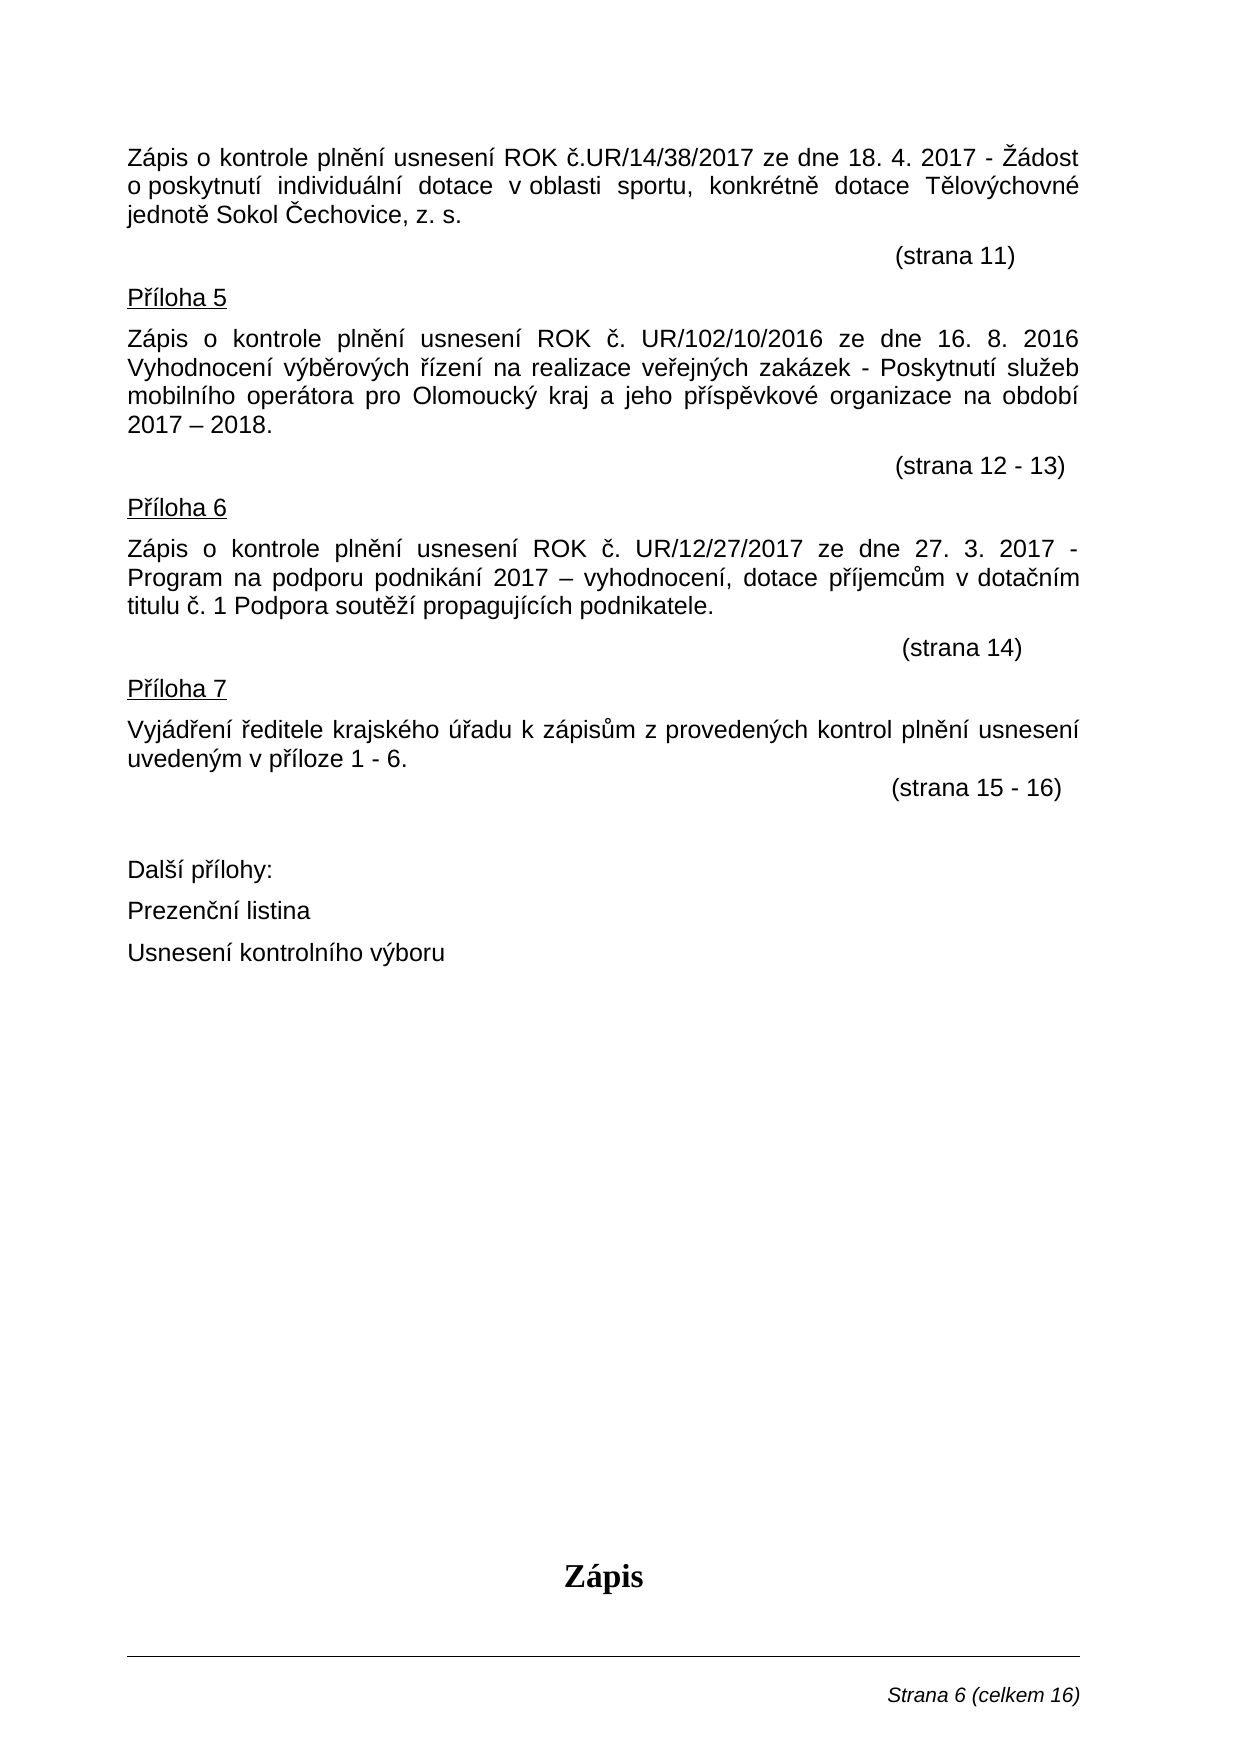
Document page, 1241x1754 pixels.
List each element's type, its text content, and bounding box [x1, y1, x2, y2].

text Prezenční listina [127, 896, 1080, 925]
text Příloha 7 [127, 674, 1080, 702]
text (strana 12 - 13) [836, 451, 1080, 480]
text Vyjádření ředitele krajského úřadu k zápisům z provedených kontrol plnění usnesení uvedeným v příloze 1 - 6. [127, 715, 1080, 772]
text Další přílohy: [127, 855, 1080, 884]
text (strana 15 - 16) [127, 772, 1080, 801]
text Zápis [127, 1556, 1080, 1594]
text Usnesení kontrolního výboru [127, 937, 1080, 966]
text Příloha 6 [127, 492, 1080, 521]
text (strana 11) [836, 241, 1080, 270]
text Příloha 5 [127, 282, 1080, 311]
text Zápis o kontrole plnění usnesení ROK č. UR/12/27/2017 ze dne 27. 3. 2017 - Program na podporu podnikání 2017 – vyhodnocení, dotace příjemcům v dotačním titulu č. 1 Podpora soutěží propagujících podnikatele. [127, 534, 1080, 620]
text (strana 14) [836, 632, 1080, 661]
text Zápis o kontrole plnění usnesení ROK č. UR/102/10/2016 ze dne 16. 8. 2016 Vyhodnocení výběrových řízení na realizace veřejných zakázek - Poskytnutí služeb mobilního operátora pro Olomoucký kraj a jeho příspěvkové organizace na období 2017 – 2018. [127, 324, 1080, 439]
text Zápis o kontrole plnění usnesení ROK č.UR/14/38/2017 ze dne 18. 4. 2017 - Žádost o poskytnutí individuální dotace v oblasti sportu, konkrétně dotace Tělovýchovné jednotě Sokol Čechovice, z. s. [127, 142, 1080, 229]
